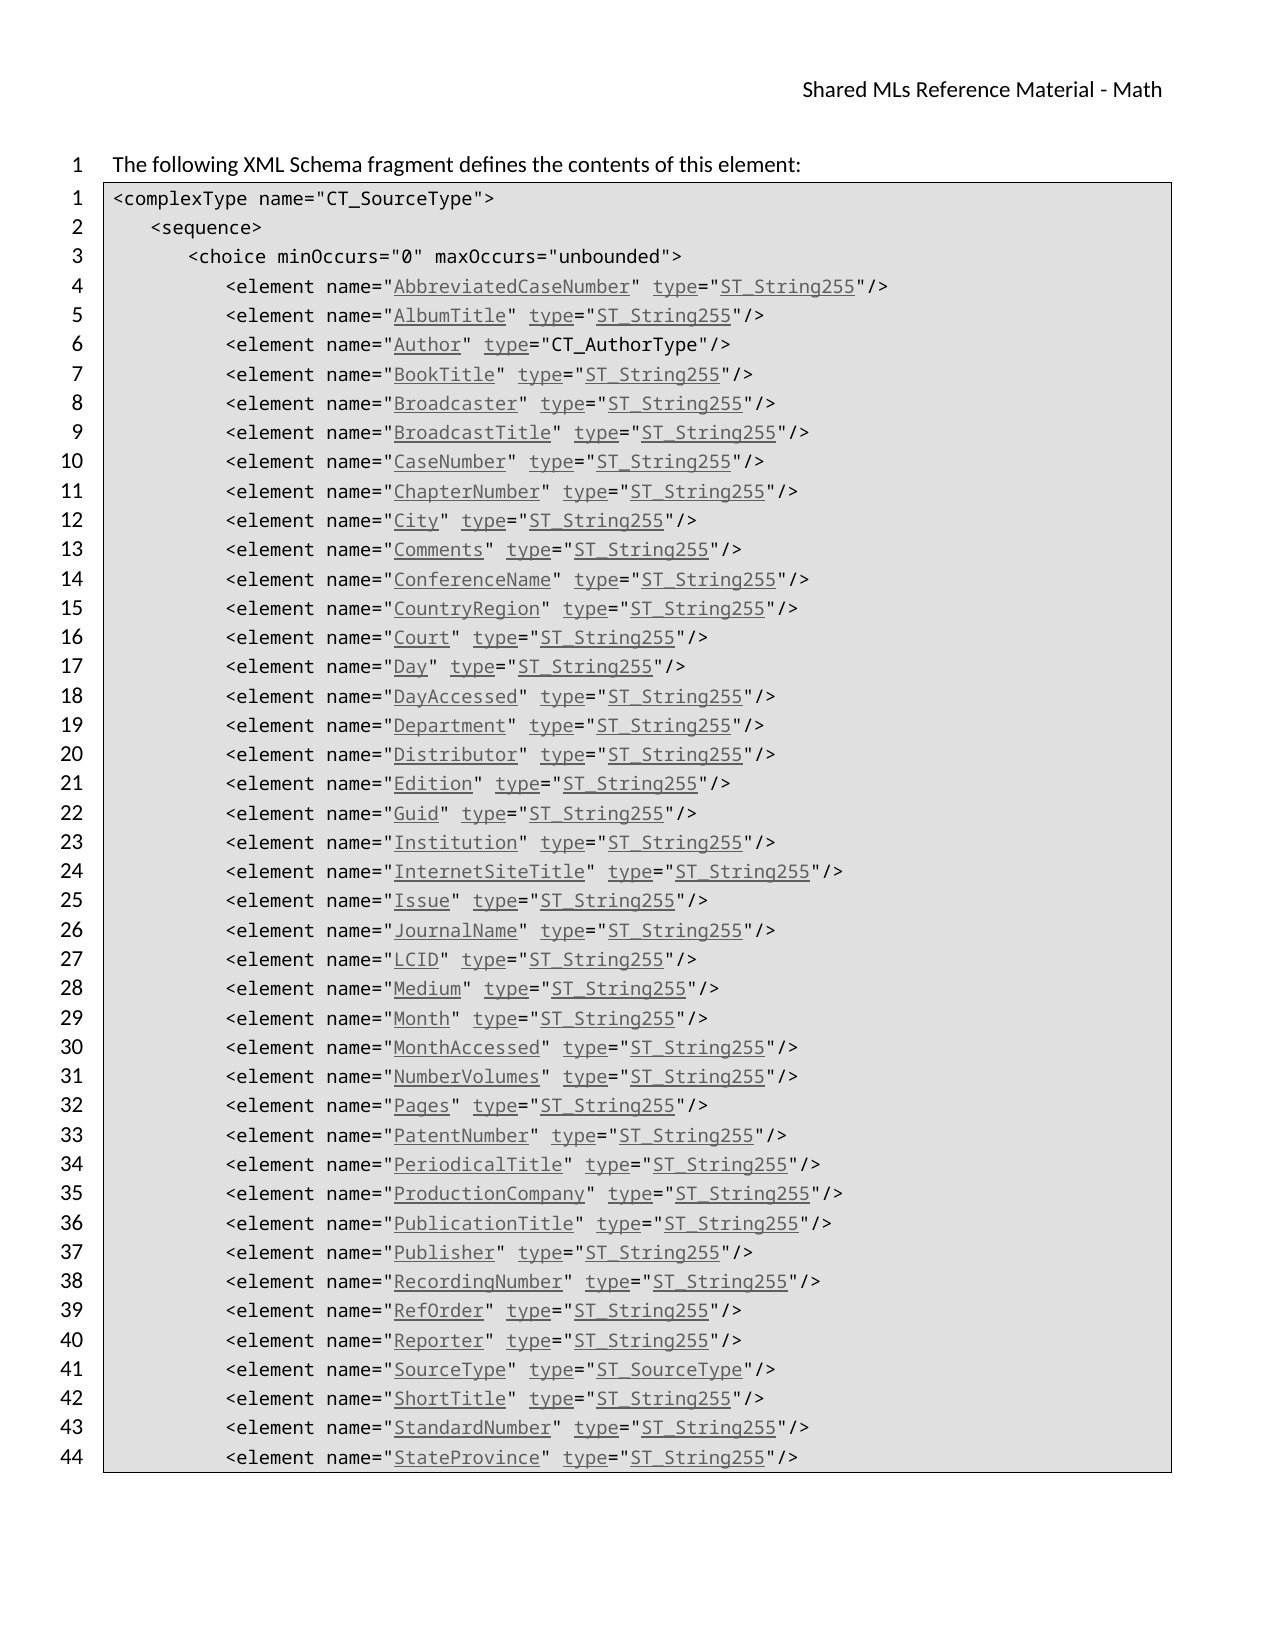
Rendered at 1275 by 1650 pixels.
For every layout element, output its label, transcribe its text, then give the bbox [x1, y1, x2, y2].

text <element name="LCID" type="ST_String255"/> [104, 943, 1171, 972]
text <element name="StateProvince" type="ST_String255"/> [104, 1441, 1171, 1472]
text <element name="Issue" type="ST_String255"/> [104, 885, 1171, 913]
text <element name="BroadcastTitle" type="ST_String255"/> [104, 416, 1171, 445]
text <choice minOccurs="0" maxOccurs="unbounded"> [104, 241, 1171, 269]
text <element name="Edition" type="ST_String255"/> [104, 768, 1171, 796]
text <element name="Medium" type="ST_String255"/> [104, 972, 1171, 1001]
text <element name="ProductionCompany" type="ST_String255"/> [104, 1177, 1171, 1206]
text <element name="PatentNumber" type="ST_String255"/> [104, 1119, 1171, 1147]
text <sequence> [104, 211, 1171, 240]
text <element name="ChapterNumber" type="ST_String255"/> [104, 475, 1171, 503]
text <element name="BookTitle" type="ST_String255"/> [104, 358, 1171, 386]
text <element name="StandardNumber" type="ST_String255"/> [104, 1412, 1171, 1440]
text <element name="NumberVolumes" type="ST_String255"/> [104, 1060, 1171, 1089]
text <element name="Day" type="ST_String255"/> [104, 651, 1171, 679]
text <element name="Reporter" type="ST_String255"/> [104, 1324, 1171, 1352]
text <element name="AlbumTitle" type="ST_String255"/> [104, 299, 1171, 328]
text <element name="PeriodicalTitle" type="ST_String255"/> [104, 1148, 1171, 1177]
text <element name="Distributor" type="ST_String255"/> [104, 738, 1171, 767]
text <element name="ShortTitle" type="ST_String255"/> [104, 1382, 1171, 1411]
text <element name="PublicationTitle" type="ST_String255"/> [104, 1207, 1171, 1235]
text The following XML Schema fragment defines the contents of this element: [112, 150, 1162, 178]
text <element name="Author" type="CT_AuthorType"/> [104, 328, 1171, 357]
text <element name="CaseNumber" type="ST_String255"/> [104, 446, 1171, 474]
text <element name="Institution" type="ST_String255"/> [104, 826, 1171, 855]
text <element name="Month" type="ST_String255"/> [104, 1002, 1171, 1030]
text <element name="AbbreviatedCaseNumber" type="ST_String255"/> [104, 270, 1171, 299]
text <element name="CountryRegion" type="ST_String255"/> [104, 592, 1171, 621]
text <element name="JournalName" type="ST_String255"/> [104, 914, 1171, 943]
text <element name="Guid" type="ST_String255"/> [104, 797, 1171, 826]
text <complexType name="CT_SourceType"> [104, 183, 1171, 211]
text <element name="RecordingNumber" type="ST_String255"/> [104, 1265, 1171, 1294]
text <element name="Department" type="ST_String255"/> [104, 709, 1171, 738]
text <element name="Court" type="ST_String255"/> [104, 621, 1171, 650]
text <element name="MonthAccessed" type="ST_String255"/> [104, 1031, 1171, 1060]
text <element name="DayAccessed" type="ST_String255"/> [104, 680, 1171, 708]
text <element name="RefOrder" type="ST_String255"/> [104, 1294, 1171, 1323]
text <element name="Broadcaster" type="ST_String255"/> [104, 387, 1171, 416]
text <element name="Publisher" type="ST_String255"/> [104, 1236, 1171, 1264]
text <element name="ConferenceName" type="ST_String255"/> [104, 563, 1171, 591]
text <element name="Pages" type="ST_String255"/> [104, 1089, 1171, 1118]
text <element name="City" type="ST_String255"/> [104, 504, 1171, 533]
text <element name="InternetSiteTitle" type="ST_String255"/> [104, 855, 1171, 884]
text <element name="Comments" type="ST_String255"/> [104, 533, 1171, 562]
text <element name="SourceType" type="ST_SourceType"/> [104, 1353, 1171, 1382]
